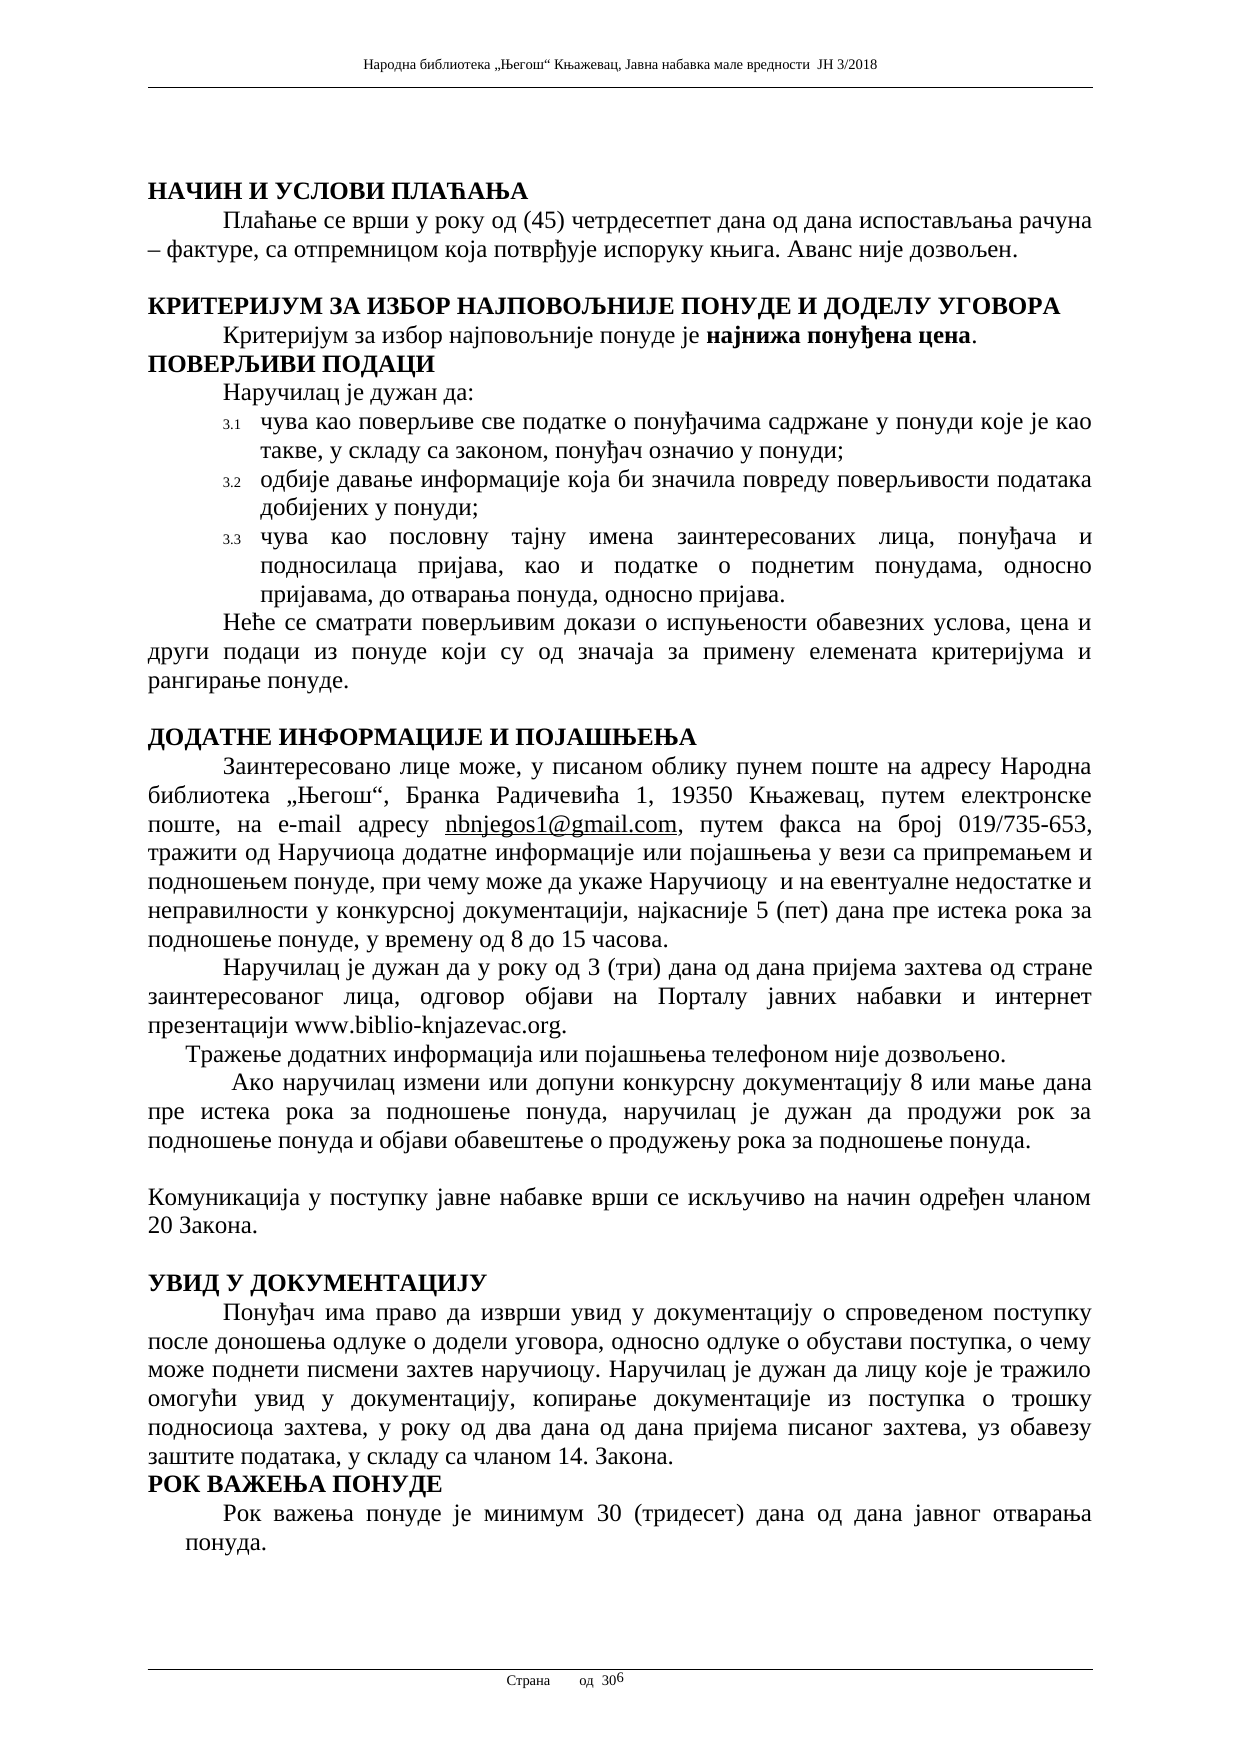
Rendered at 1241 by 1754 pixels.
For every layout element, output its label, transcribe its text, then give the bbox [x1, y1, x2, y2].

subtitle УВИД У ДОКУМЕНТАЦИЈУ [148, 1268, 1093, 1297]
text РОК ВАЖЕЊА ПОНУДЕ [148, 1469, 1093, 1498]
list чува као пословну тајну имена заинтересованих лица, понуђача и подносилаца пријава, као и податке о поднетим понудама, односно пријавама, до отварања понуда, односно пријава. [223, 521, 1093, 607]
text Ако наручилац измени или допуни конкурсну документацију 8 или мање дана пре истека рока за подношење понуда, наручилац је дужан да продужи рок за подношење понуда и објави обавештење о продужењу рока за подношење понуда. [148, 1067, 1093, 1154]
text ПОВЕРЉИВИ ПОДАЦИ [148, 349, 1093, 377]
text ДОДАТНЕ ИНФОРМАЦИЈЕ И ПОЈАШЊЕЊА [148, 722, 1093, 751]
text Наручилац је дужан да у року од 3 (три) дана од дана пријема захтева од стране заинтересованог лица, одговор објави на Порталу јавних набавки и интернет презентацији www.biblio-knjazevac.org. [148, 952, 1093, 1039]
text Критеријум за избор најповољније понуде је најнижа понуђена цена. [148, 320, 1093, 349]
list одбије давање информације која би значила повреду поверљивости података добијених у понуди; [223, 464, 1093, 521]
text Плаћање се врши у року од (45) четрдесетпет дана од дана испостављања рачуна – фактуре, са отпремницом која потврђује испоруку књига. Аванс није дозвољен. [148, 205, 1093, 262]
text Комуникација у поступку јавне набавке врши се искључиво на начин одређен чланом 20 Закона. [148, 1182, 1093, 1239]
list чува као поверљиве све податке о понуђачима садржане у понуди које је као такве, у складу са законом, понуђач означио у понуди; [223, 406, 1093, 464]
text Наручилац је дужан да: [148, 377, 1093, 406]
text Тражење додатних информација или појашњења телефоном није дозвољено. [148, 1039, 1093, 1067]
text Заинтересовано лице може, у писаном облику пунем поште на адресу Народна библиотека „Његош“, Бранка Радичевића 1, 19350 Књажевац, путем електронске поште, на e-mail адресу nbnjegos1@gmail.com, путем факса на број 019/735-653, тражити од Наручиоца додатне информације или појашњења у вези са припремањем и подношењем понуде, при чему може да укаже Наручиоцу и на евентуалне недостатке и неправилности у конкурсној документацији, најкасније 5 (пет) дана пре истека рока за подношење понуде, у времену од 8 до 15 часова. [148, 751, 1093, 952]
text НАЧИН И УСЛОВИ ПЛАЋАЊА [148, 176, 1093, 205]
text Рок важења понуде је минимум 30 (тридесет) дана од дана јавног отварања понуда. [185, 1498, 1093, 1556]
text Неће се сматрати поверљивим докази о испуњености обавезних услова, цена и други подаци из понуде који су од значаја за примену елемената критеријума и рангирање понуде. [148, 607, 1093, 694]
text КРИТЕРИЈУМ ЗА ИЗБОР НАЈПОВОЉНИЈЕ ПОНУДЕ И ДОДЕЛУ УГОВОРА [148, 291, 1093, 320]
text Понуђач има право да изврши увид у документацију о спроведеном поступку после доношења одлуке о додели уговора, односно одлуке о обустави поступка, о чему може поднети писмени захтев наручиоцу. Наручилац је дужан да лицу које је тражило омогући увид у документацију, копирање документације из поступка о трошку подносиоца захтева, у року од два дана од дана пријема писаног захтева, уз обавезу заштите података, у складу са чланом 14. Закона. [148, 1297, 1093, 1469]
